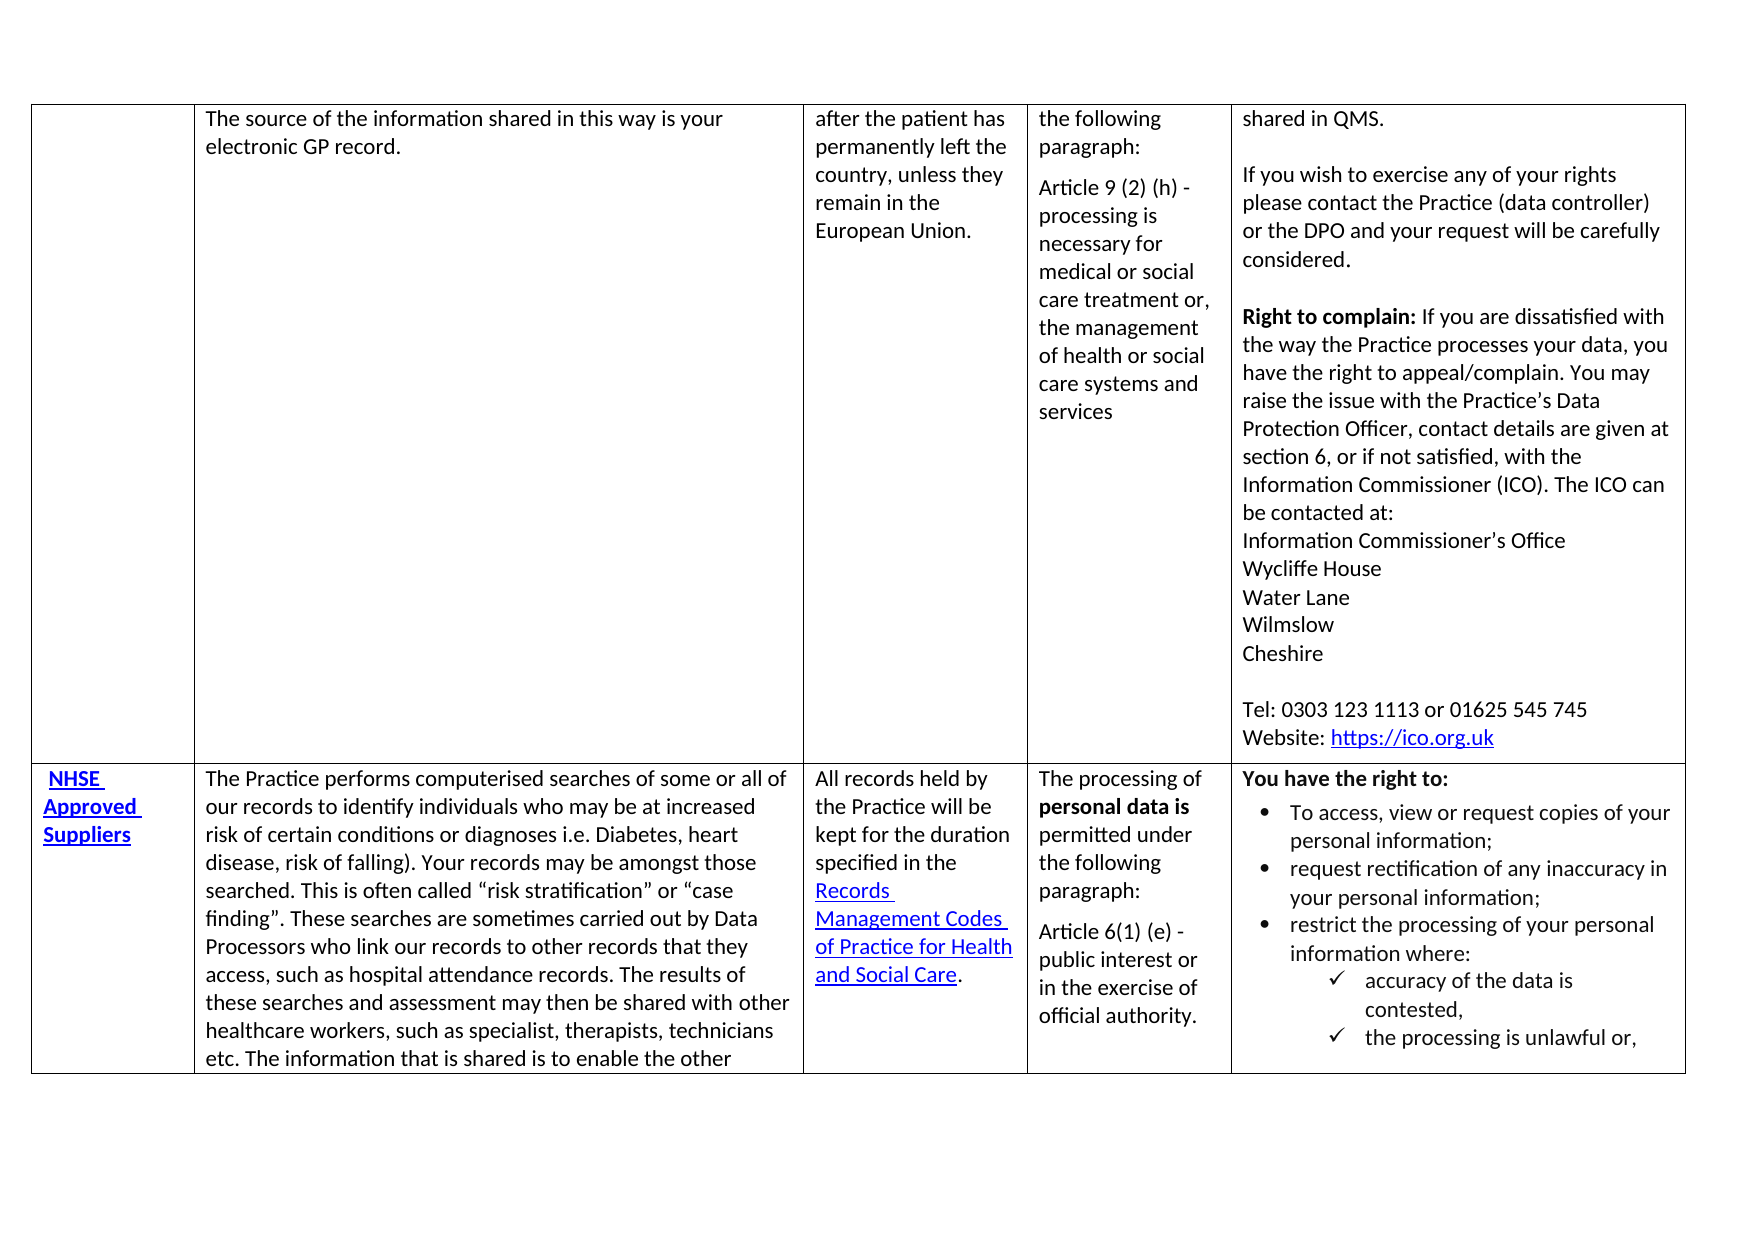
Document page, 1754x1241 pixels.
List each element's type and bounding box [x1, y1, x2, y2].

table_cell [195, 764, 803, 1072]
table_cell [804, 764, 1027, 1072]
table_cell [32, 764, 194, 1072]
table_cell [804, 105, 1027, 763]
table_cell [195, 105, 803, 763]
table_cell [32, 105, 194, 763]
table_cell [1028, 105, 1231, 763]
table_cell [1028, 764, 1231, 1072]
table_cell [1232, 764, 1685, 1072]
table_cell [1232, 105, 1685, 763]
